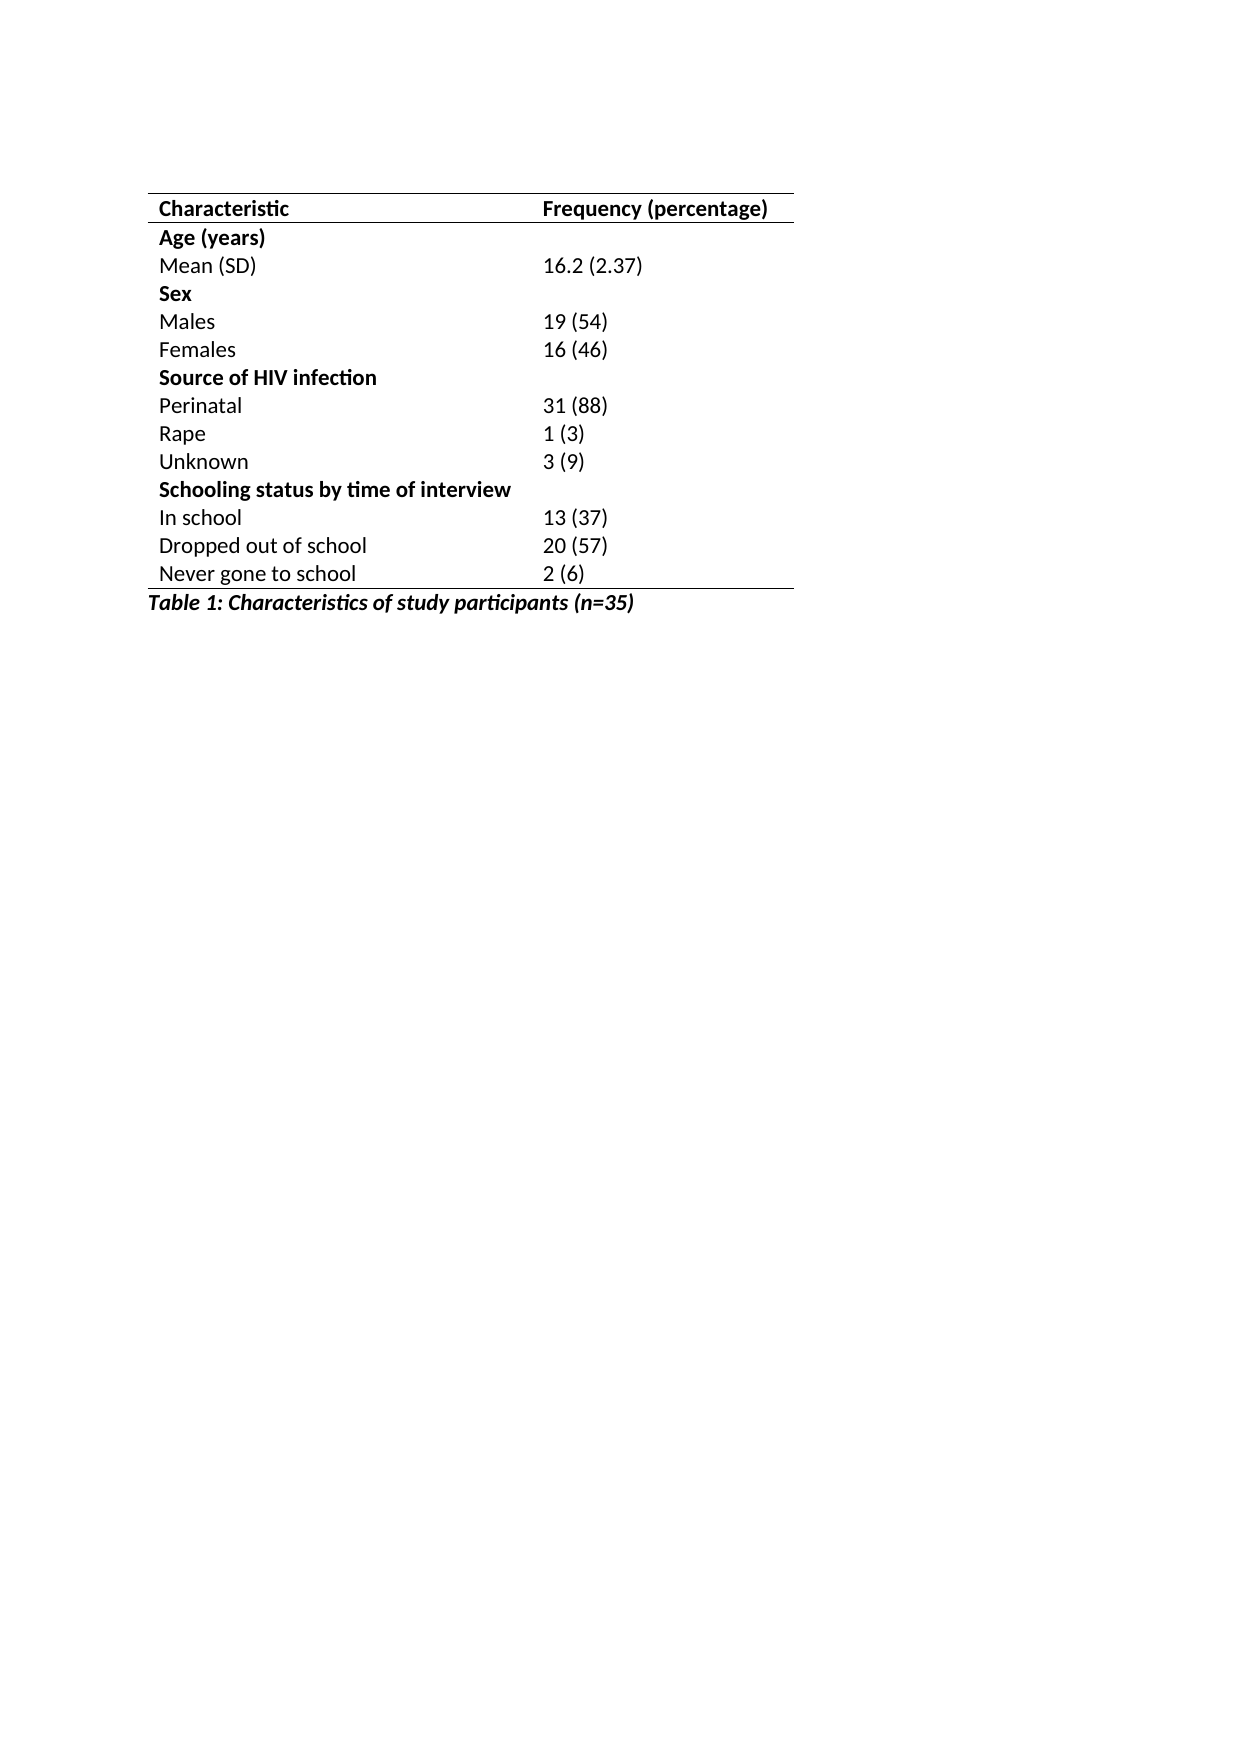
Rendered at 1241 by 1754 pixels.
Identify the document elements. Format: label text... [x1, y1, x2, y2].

table_cell 13 (37) 20 (57) 2 (6) [531, 475, 794, 587]
table_cell Schooling status by time of interview In school Dropped out of school Never gone to school [148, 475, 531, 587]
table_cell Sex Males Females [148, 279, 531, 363]
table_cell 16.2 (2.37) [531, 223, 794, 279]
table_cell Age (years) Mean (SD) [148, 223, 531, 279]
table_header Frequency (percentage) [531, 194, 794, 222]
table_cell 31 (88) 1 (3) 3 (9) [531, 363, 794, 475]
text Table 1: Characteristics of study participants (n=35) [148, 588, 1093, 616]
table_header Characteristic [148, 194, 531, 222]
table_cell 19 (54) 16 (46) [531, 279, 794, 363]
table_cell Source of HIV infection Perinatal Rape Unknown [148, 363, 531, 475]
